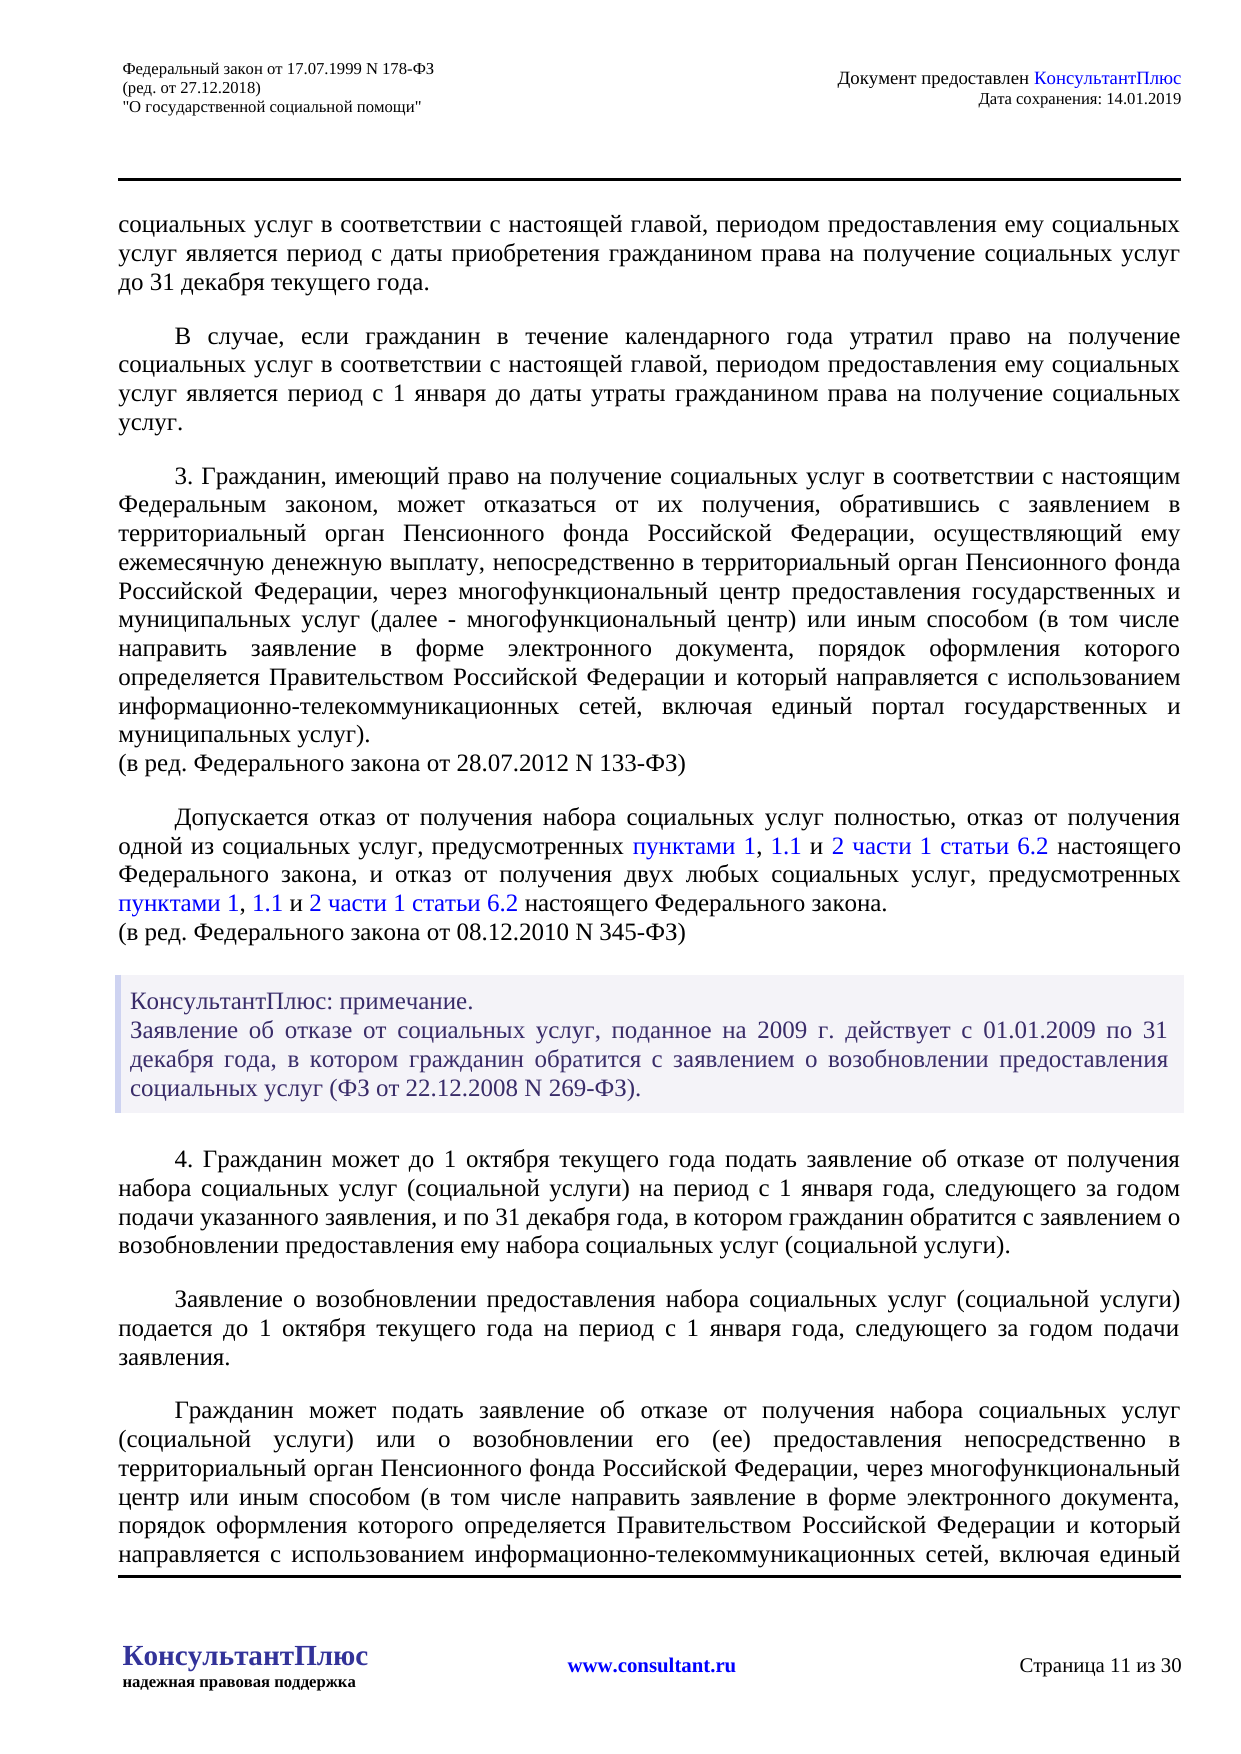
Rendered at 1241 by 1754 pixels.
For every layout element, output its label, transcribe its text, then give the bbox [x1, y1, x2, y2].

text 4. Гражданин может до 1 октября текущего года подать заявление об отказе от получения набора социальных услуг (социальной услуги) на период с 1 января года, следующего за годом подачи указанного заявления, и по 31 декабря года, в котором гражданин обратится с заявлением о возобновлении предоставления ему набора социальных услуг (социальной услуги). [118, 1144, 1181, 1259]
table_header КонсультантПлюс: примечание. Заявление об отказе от социальных услуг, поданное на 2009 г. действует с 01.01.2009 по 31 декабря года, в котором гражданин обратится с заявлением о возобновлении предоставления социальных услуг (ФЗ от 22.12.2008 N 269-ФЗ). [121, 975, 1178, 1113]
text В случае, если гражданин в течение календарного года утратил право на получение социальных услуг в соответствии с настоящей главой, периодом предоставления ему социальных услуг является период с 1 января до даты утраты гражданином права на получение социальных услуг. [118, 321, 1181, 436]
text (в ред. Федерального закона от 08.12.2010 N 345-ФЗ) [118, 917, 1181, 946]
text 3. Гражданин, имеющий право на получение социальных услуг в соответствии с настоящим Федеральным законом, может отказаться от их получения, обратившись с заявлением в территориальный орган Пенсионного фонда Российской Федерации, осуществляющий ему ежемесячную денежную выплату, непосредственно в территориальный орган Пенсионного фонда Российской Федерации, через многофункциональный центр предоставления государственных и муниципальных услуг (далее - многофункциональный центр) или иным способом (в том числе направить заявление в форме электронного документа, порядок оформления которого определяется Правительством Российской Федерации и который направляется с использованием информационно-телекоммуникационных сетей, включая единый портал государственных и муниципальных услуг). [118, 461, 1181, 748]
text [118, 209, 1181, 296]
text Заявление о возобновлении предоставления набора социальных услуг (социальной услуги) подается до 1 октября текущего года на период с 1 января года, следующего за годом подачи заявления. [118, 1284, 1181, 1371]
text Допускается отказ от получения набора социальных услуг полностью, отказ от получения одной из социальных услуг, предусмотренных пунктами 1, 1.1 и 2 части 1 статьи 6.2 настоящего Федерального закона, и отказ от получения двух любых социальных услуг, предусмотренных пунктами 1, 1.1 и 2 части 1 статьи 6.2 настоящего Федерального закона. [118, 802, 1181, 917]
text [118, 1396, 1181, 1568]
text (в ред. Федерального закона от 28.07.2012 N 133-ФЗ) [118, 748, 1181, 777]
